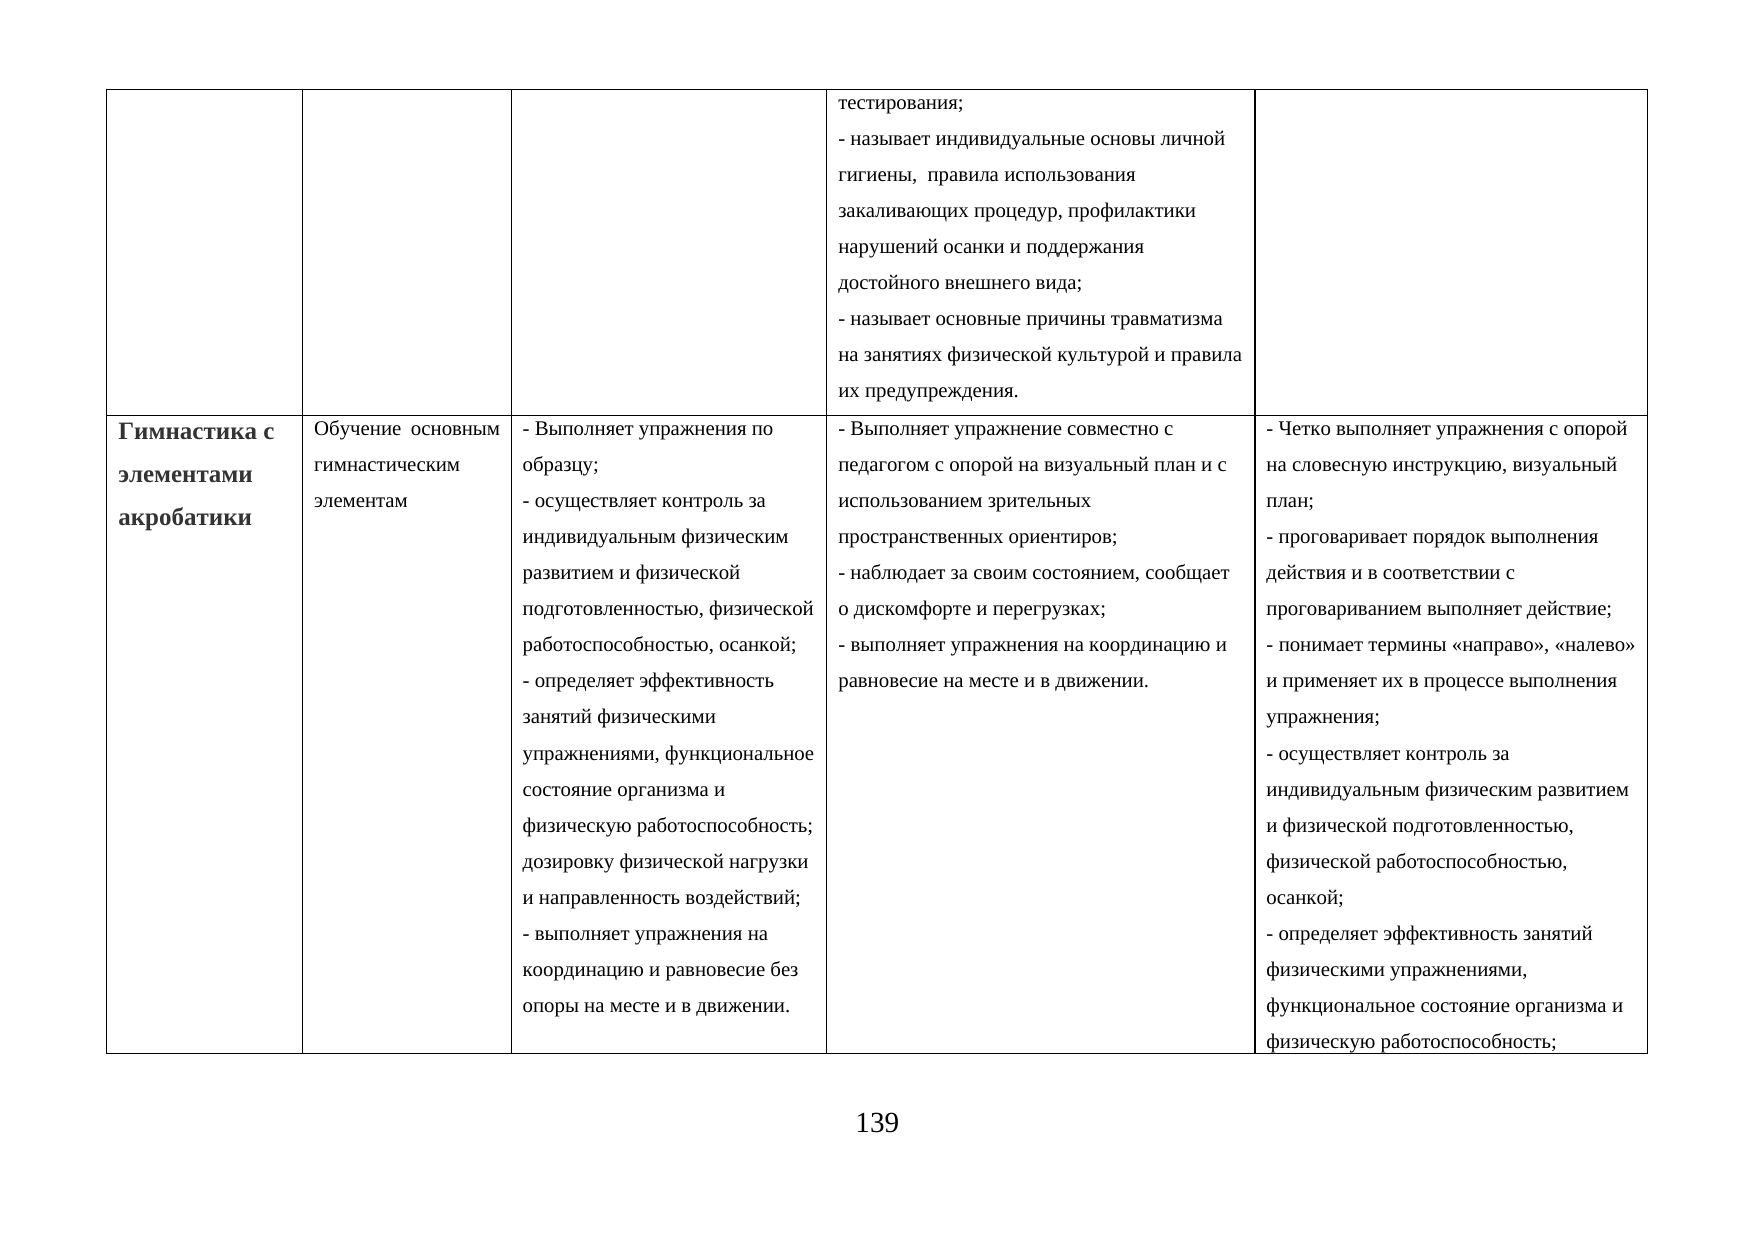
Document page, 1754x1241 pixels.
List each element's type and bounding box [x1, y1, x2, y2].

table_cell [303, 416, 511, 1053]
table_cell [512, 416, 826, 1053]
table_cell [512, 90, 826, 415]
table_cell [107, 416, 302, 1053]
table_cell [107, 90, 302, 415]
table_cell [303, 90, 511, 415]
table_cell [827, 90, 1254, 415]
table_cell [1256, 416, 1647, 1053]
table_cell [827, 416, 1254, 1053]
table_cell [1256, 90, 1647, 415]
